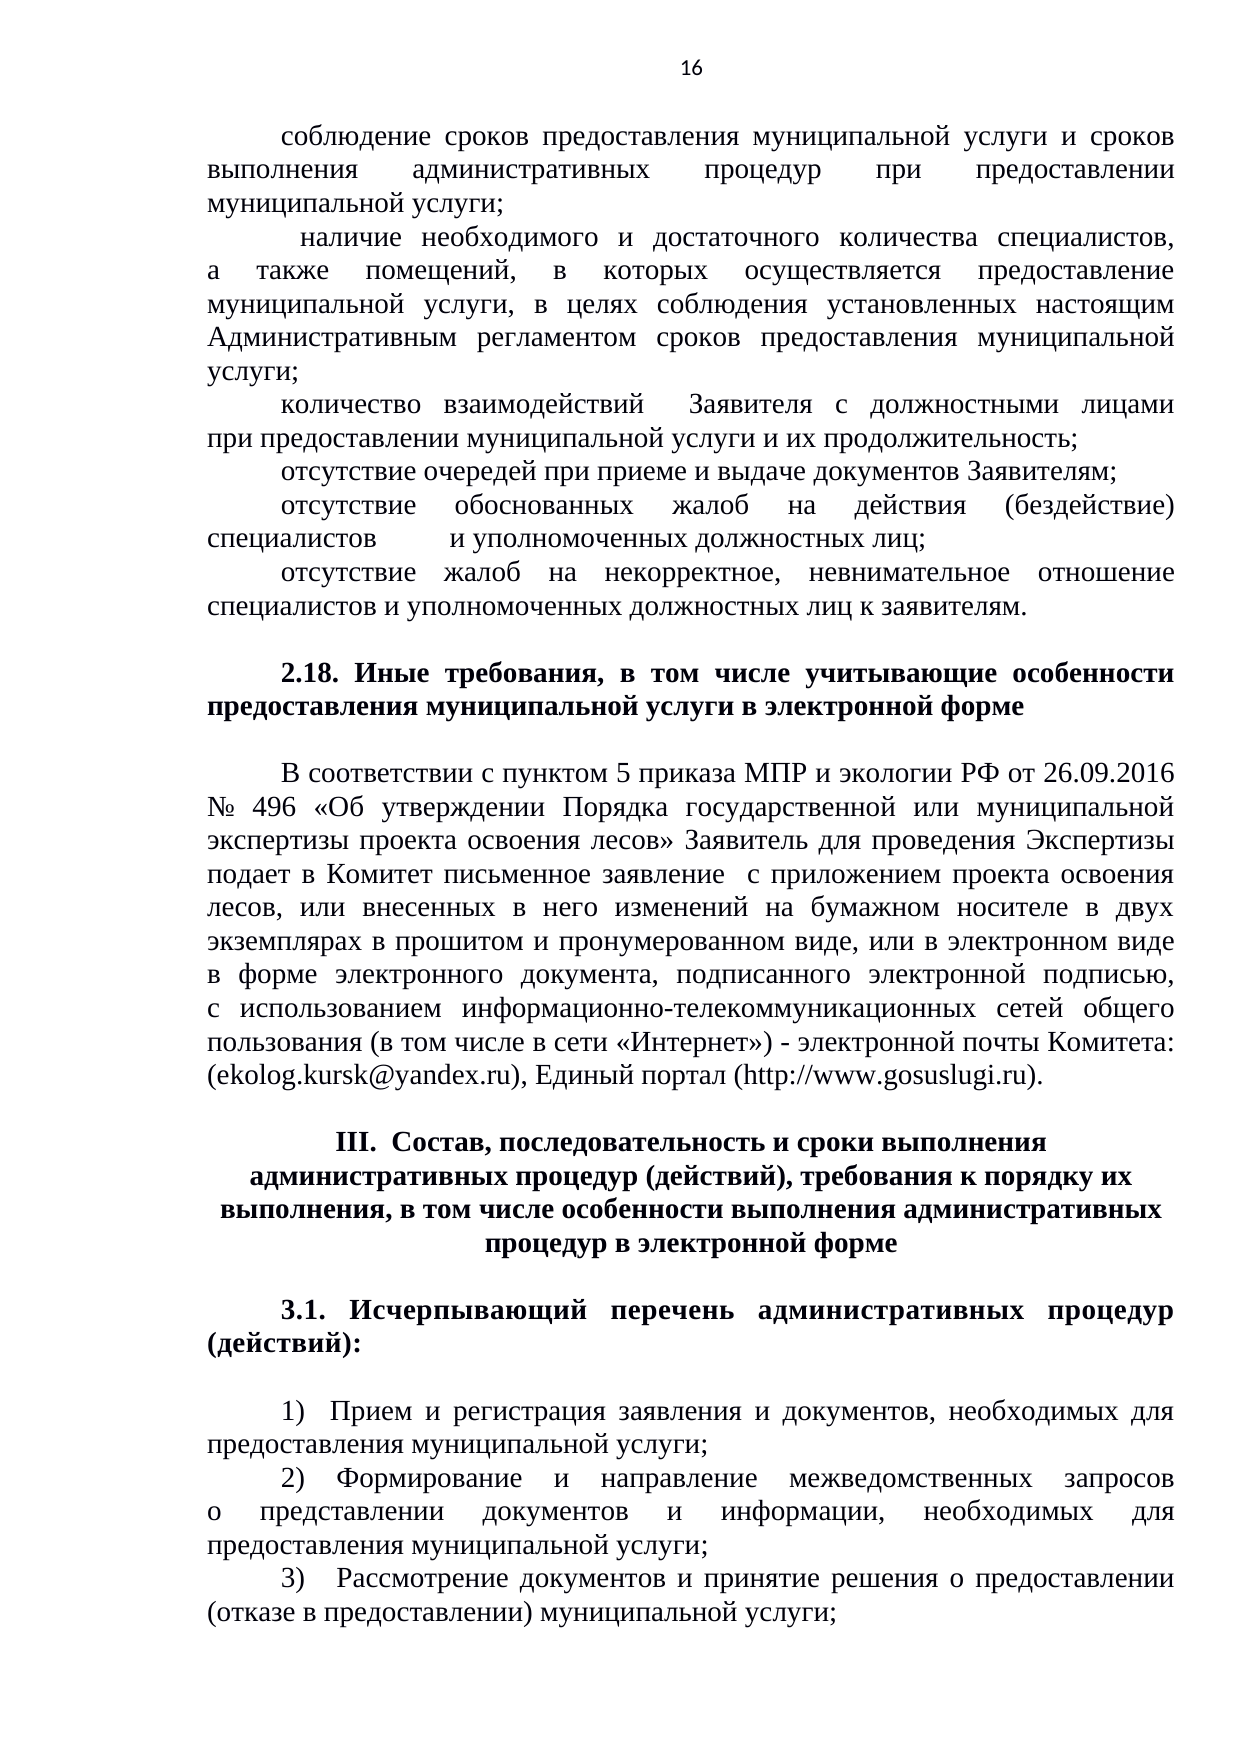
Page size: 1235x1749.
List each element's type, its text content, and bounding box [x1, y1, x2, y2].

text 3) Рассмотрение документов и принятие решения о предоставлении (отказе в предоставлении) муниципальной услуги; [207, 1560, 1175, 1627]
text 1) Прием и регистрация заявления и документов, необходимых для предоставления муниципальной услуги; [207, 1393, 1175, 1460]
text количество взаимодействий Заявителя с должностными лицами при предоставлении муниципальной услуги и их продолжительность; [207, 386, 1175, 453]
text наличие необходимого и достаточного количества специалистов, а также помещений, в которых осуществляется предоставление муниципальной услуги, в целях соблюдения установленных настоящим Административным регламентом сроков предоставления муниципальной услуги; [207, 219, 1175, 386]
text В соответствии с пунктом 5 приказа МПР и экологии РФ от 26.09.2016 № 496 «Об утверждении Порядка государственной или муниципальной экспертизы проекта освоения лесов» Заявитель для проведения Экспертизы подает в Комитет письменное заявление с приложением проекта освоения лесов, или внесенных в него изменений на бумажном носителе в двух экземплярах в прошитом и пронумерованном виде, или в электронном виде в форме электронного документа, подписанного электронной подписью, с использованием информационно-телекоммуникационных сетей общего пользования (в том числе в сети «Интернет») - электронной почты Комитета: (ekolog.kursk@yandex.ru), Единый портал (http://www.gosuslugi.ru). [207, 755, 1175, 1091]
text III. Состав, последовательность и сроки выполнения административных процедур (действий), требования к порядку их выполнения, в том числе особенности выполнения административных процедур в электронной форме [207, 1124, 1175, 1258]
text соблюдение сроков предоставления муниципальной услуги и сроков выполнения административных процедур при предоставлении муниципальной услуги; [207, 118, 1175, 219]
text отсутствие очередей при приеме и выдаче документов Заявителям; [207, 453, 1175, 487]
list 3.1. Исчерпывающий перечень административных процедур (действий): [207, 1292, 1175, 1359]
text отсутствие жалоб на некорректное, невнимательное отношение специалистов и уполномоченных должностных лиц к заявителям. [207, 554, 1175, 621]
text 2) Формирование и направление межведомственных запросов о представлении документов и информации, необходимых для предоставления муниципальной услуги; [207, 1460, 1175, 1560]
text отсутствие обоснованных жалоб на действия (бездействие) специалистов и уполномоченных должностных лиц; [207, 487, 1175, 554]
text 2.18. Иные требования, в том числе учитывающие особенности предоставления муниципальной услуги в электронной форме [207, 655, 1175, 722]
